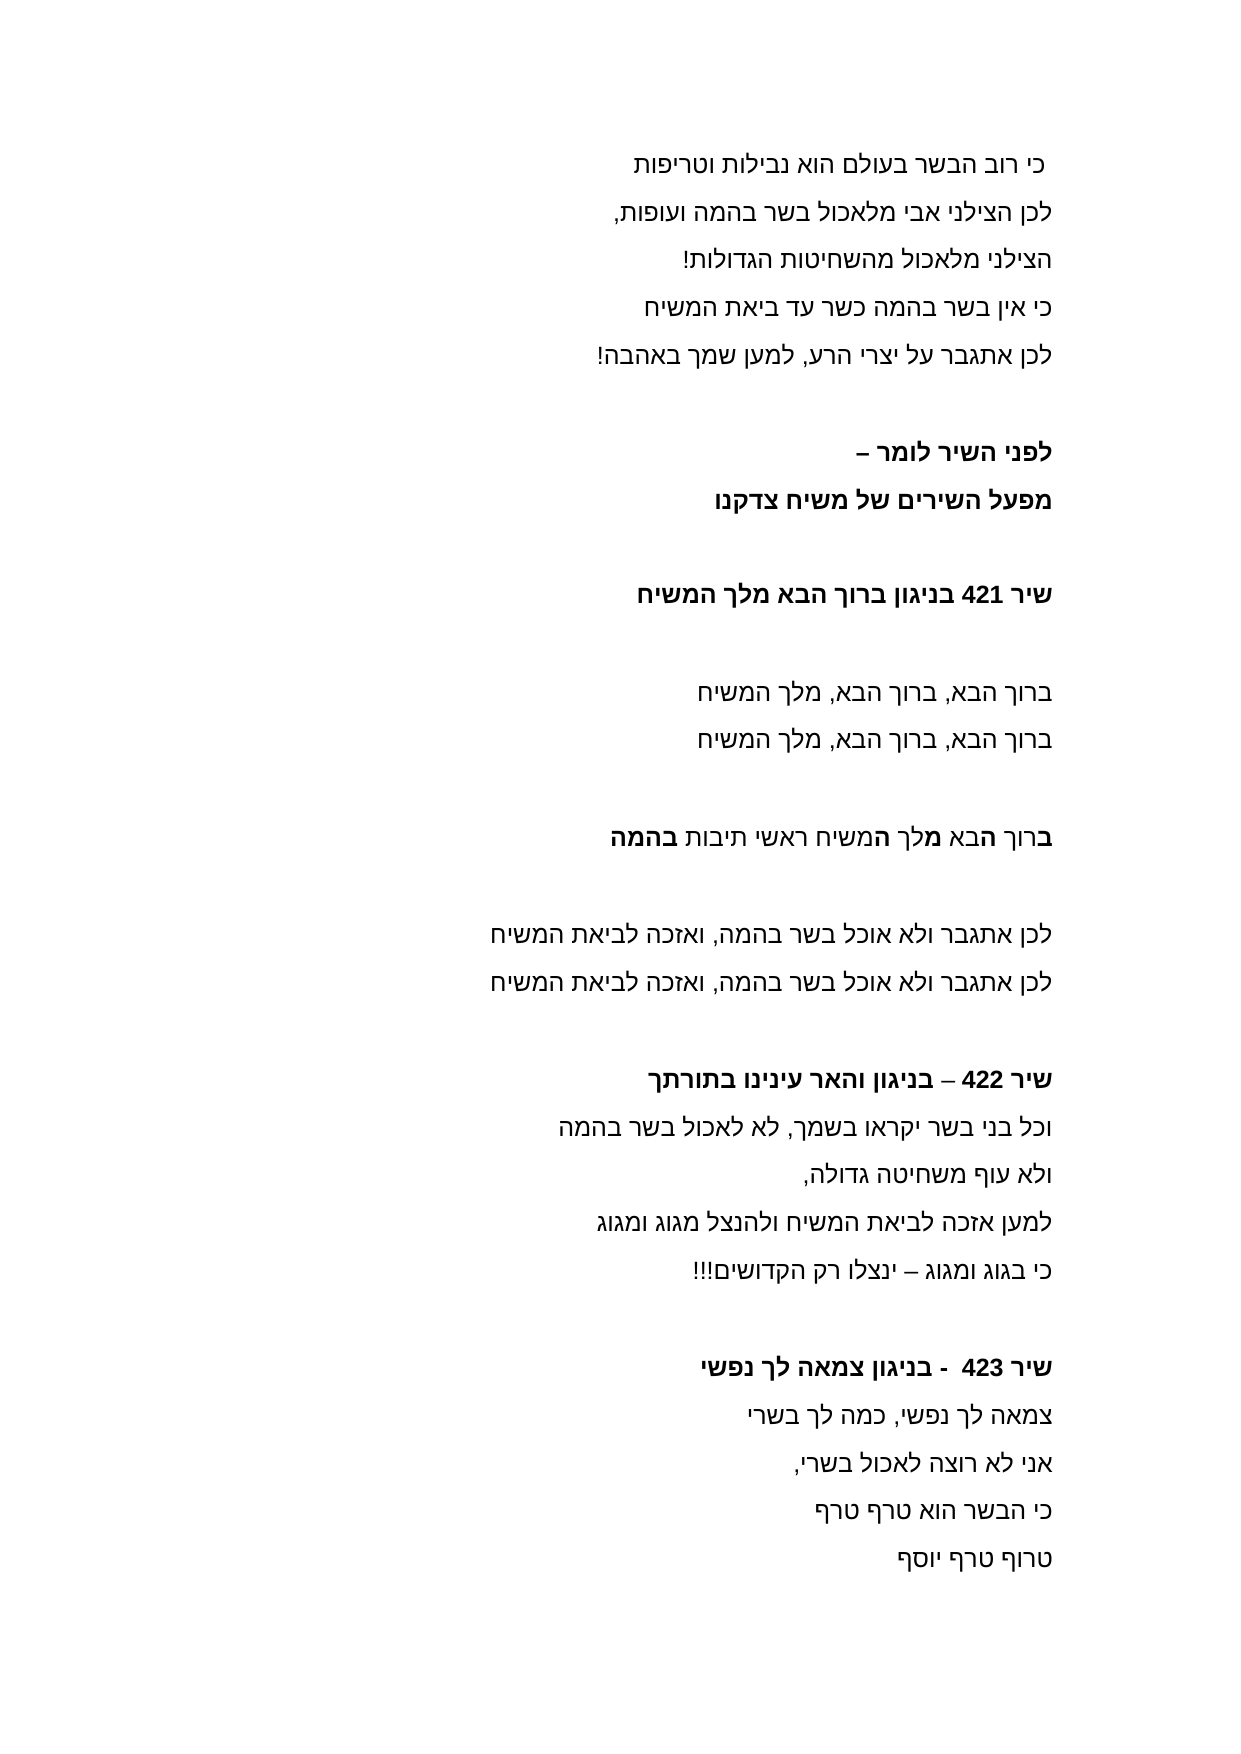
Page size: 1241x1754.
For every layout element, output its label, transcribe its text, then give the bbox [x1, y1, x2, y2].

text צמאה לך נפשי, כמה לך בשרי [187, 1401, 1053, 1429]
text לפני השיר לומר – [187, 438, 1053, 467]
text הצילני מלאכול מהשחיטות הגדולות! [187, 245, 1053, 274]
text ברוך הבא, ברוך הבא, מלך המשיח [187, 678, 1053, 706]
text שיר 422 – בניגון והאר עינינו בתורתך [187, 1065, 1053, 1094]
text לכן אתגבר על יצרי הרע, למען שמך באהבה! [187, 341, 1053, 369]
text שיר 421 בניגון ברוך הבא מלך המשיח [187, 580, 1053, 609]
text אני לא רוצה לאכול בשרי, [187, 1448, 1053, 1477]
text שיר 423 - בניגון צמאה לך נפשי [187, 1353, 1053, 1382]
text כי הבשר הוא טרף טרף [187, 1496, 1053, 1525]
text לכן אתגבר ולא אוכל בשר בהמה, ואזכה לביאת המשיח [187, 968, 1053, 996]
text כי בגוג ומגוג – ינצלו רק הקדושים!!! [187, 1256, 1053, 1284]
text ברוך הבא, ברוך הבא, מלך המשיח [187, 725, 1053, 754]
text למען אזכה לביאת המשיח ולהנצל מגוג ומגוג [187, 1208, 1053, 1237]
text כי רוב הבשר בעולם הוא נבילות וטריפות [187, 150, 1053, 179]
text מפעל השירים של משיח צדקנו [187, 486, 1053, 514]
text כי אין בשר בהמה כשר עד ביאת המשיח [187, 293, 1053, 322]
text לכן אתגבר ולא אוכל בשר בהמה, ואזכה לביאת המשיח [187, 920, 1053, 949]
text ברוך הבא מלך המשיח ראשי תיבות בהמה [187, 823, 1053, 851]
text ולא עוף משחיטה גדולה, [187, 1160, 1053, 1189]
text וכל בני בשר יקראו בשמך, לא לאכול בשר בהמה [187, 1113, 1053, 1141]
text לכן הצילני אבי מלאכול בשר בהמה ועופות, [187, 198, 1053, 226]
text טרוף טרף יוסף [187, 1544, 1053, 1573]
